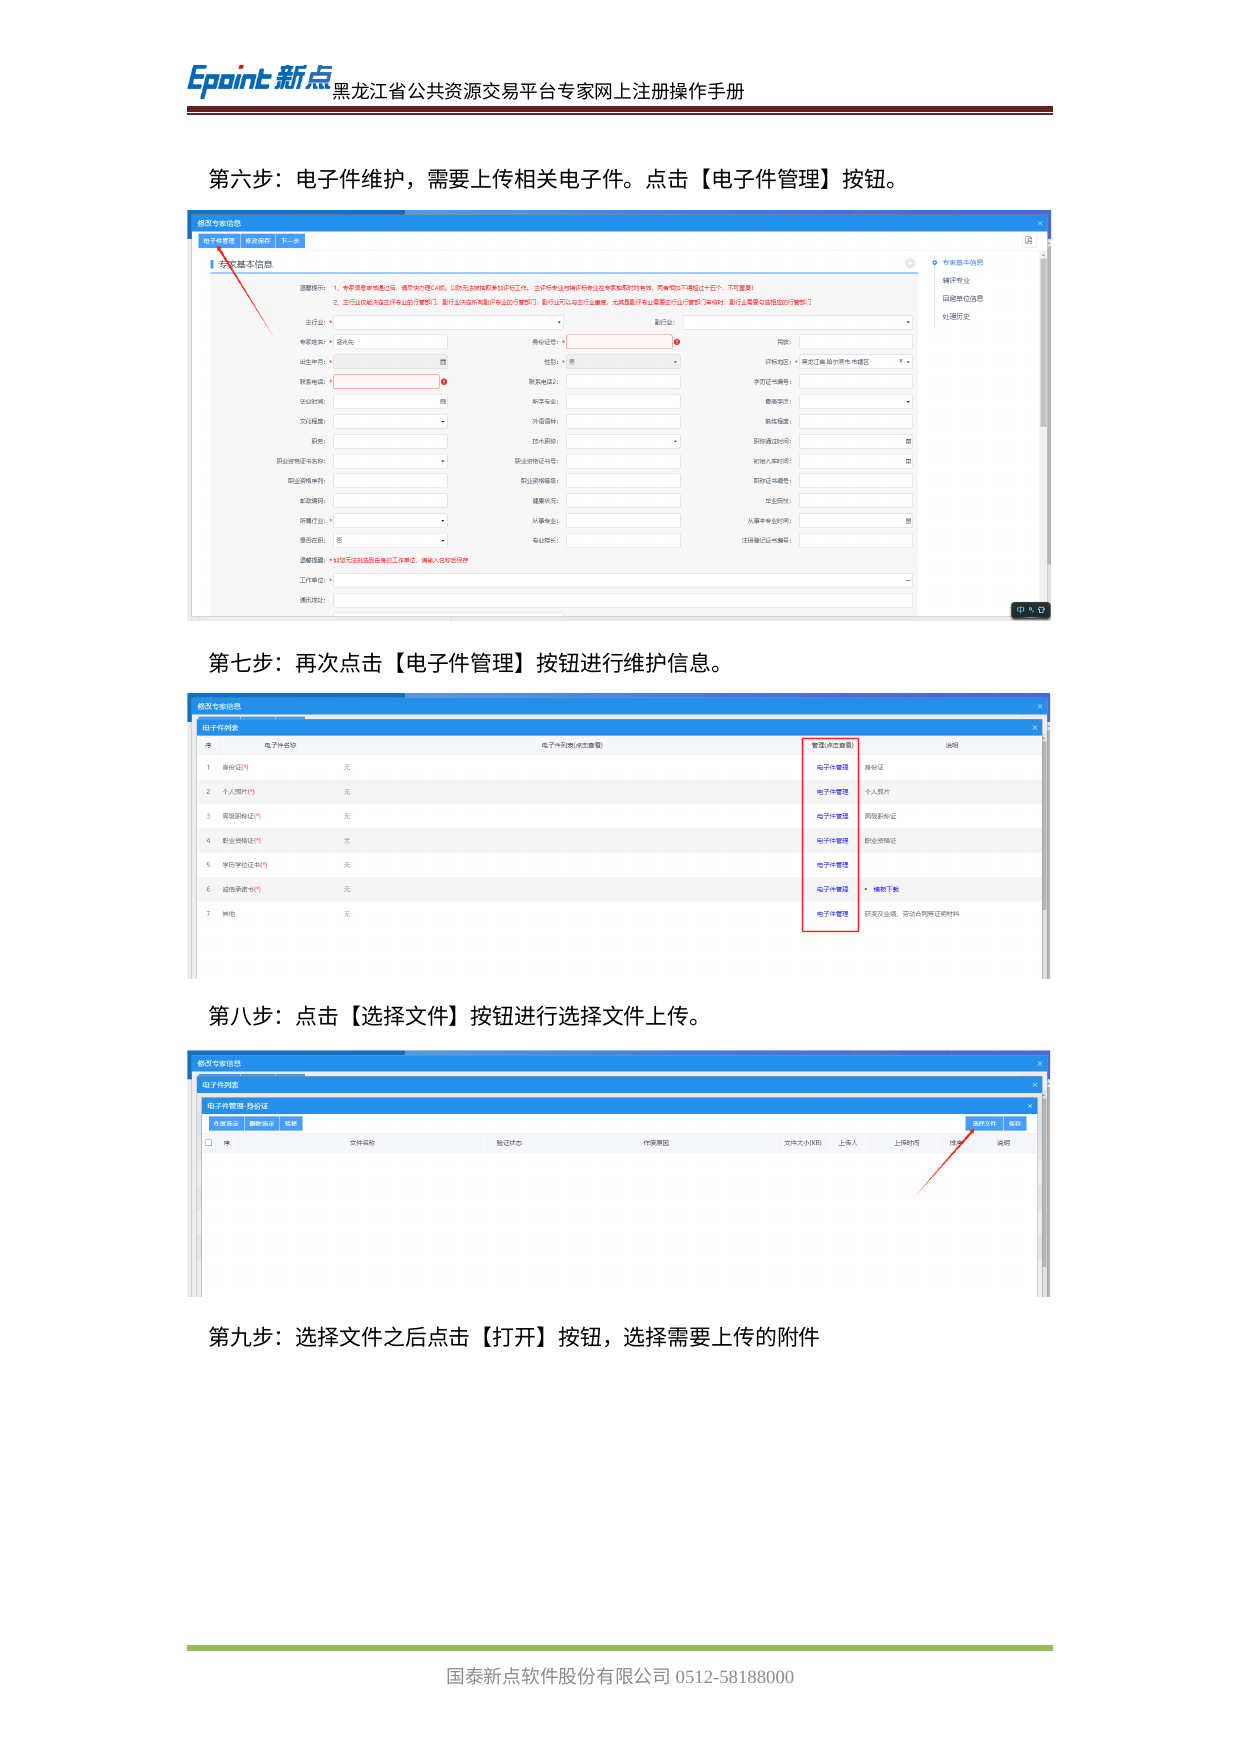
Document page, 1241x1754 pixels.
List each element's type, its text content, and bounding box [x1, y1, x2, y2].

text 第八步：点击【选择文件】按钮进行选择文件上传。 [187, 999, 1053, 1031]
picture [187, 693, 1051, 979]
text 第九步：选择文件之后点击【打开】按钮，选择需要上传的附件 [187, 1320, 1053, 1352]
picture [187, 1047, 1051, 1297]
picture [187, 210, 1052, 621]
text 第六步：电子件维护，需要上传相关电子件。点击【电子件管理】按钮。 [187, 162, 1053, 194]
text 第七步：再次点击【电子件管理】按钮进行维护信息。 [187, 645, 1053, 678]
picture [187, 65, 333, 99]
